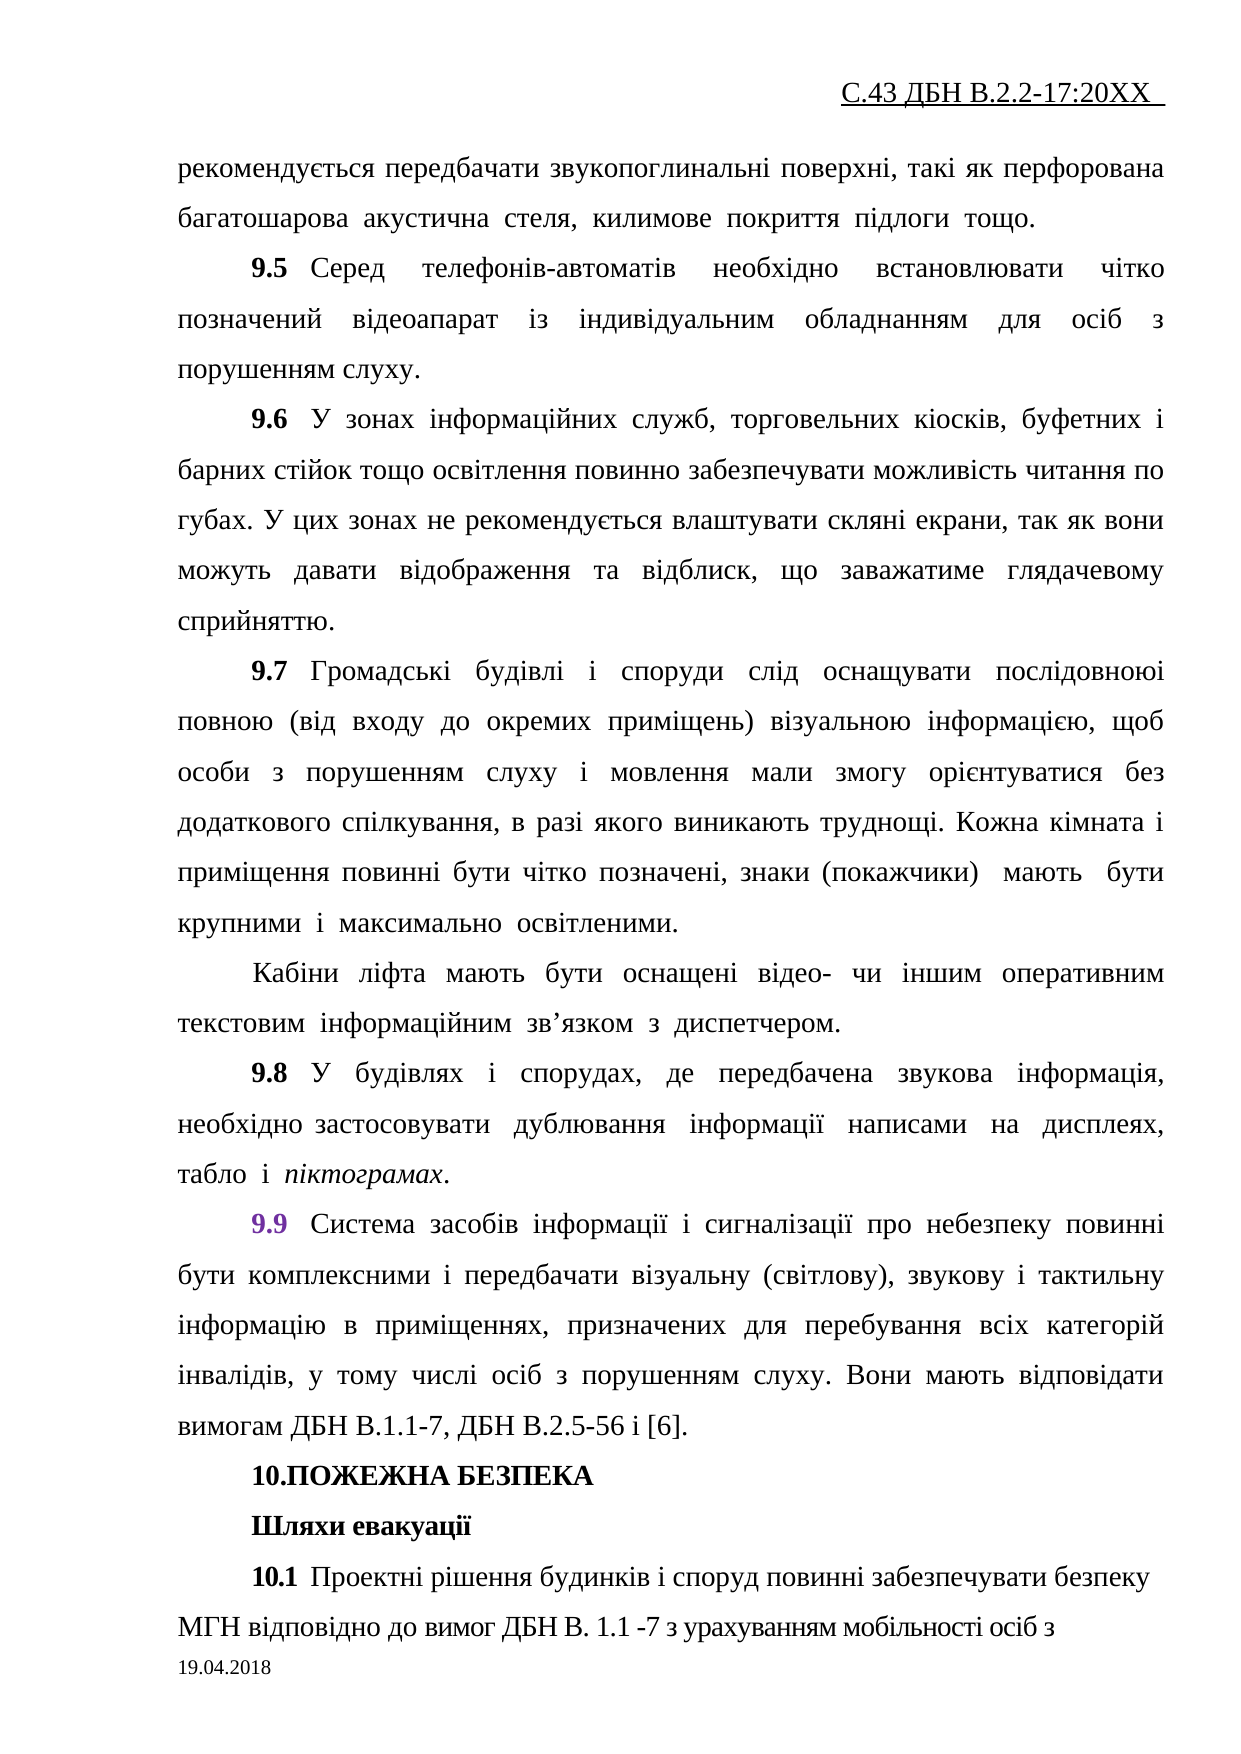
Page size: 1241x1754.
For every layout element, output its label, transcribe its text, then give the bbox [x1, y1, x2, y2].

list Серед телефонів-автоматів необхідно встановлювати чітко позначений відеоапарат із індивідуальним обладнанням для осіб з порушенням слуху. [177, 251, 1165, 385]
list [177, 1559, 1165, 1643]
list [177, 150, 1165, 234]
list У будівлях і спорудах, де передбачена звукова інформація, необхідно застосовувати дублювання інформації написами на дисплеях, табло і піктограмах. [177, 1056, 1165, 1190]
text Кабіни ліфта мають бути оснащені відео- чи іншим оперативним текстовим інформаційним зв’язком з диспетчером. [177, 955, 1165, 1039]
list У зонах інформаційних служб, торговельних кіосків, буфетних і барних стійок тощо освітлення повинно забезпечувати можливість читання по губах. У цих зонах не рекомендується влаштувати скляні екрани, так як вони можуть давати відображення та відблиск, що заважатиме глядачевому сприйняттю. [177, 402, 1165, 636]
list Громадські будівлі і споруди слід оснащувати послідовноюі повною (від входу до окремих приміщень) візуальною інформацією, щоб особи з порушенням слуху і мовлення мали змогу орієнтуватися без додаткового спілкування, в разі якого виникають труднощі. Кожна кімната і приміщення повинні бути чітко позначені, знаки (покажчики) мають бути крупними і максимально освітленими. [177, 653, 1165, 938]
subtitle Шляхи евакуації [177, 1508, 1165, 1542]
subtitle 10.ПОЖЕЖНА БЕЗПЕКА [177, 1458, 1165, 1492]
list Система засобів інформації і сигналізації про небезпеку повинні бути комплексними і передбачати візуальну (світлову), звукову і тактильну інформацію в приміщеннях, призначених для перебування всіх категорій інвалідів, у тому числі осіб з порушенням слуху. Вони мають відповідати вимогам ДБН В.1.1-7, ДБН В.2.5-56 і [6]. [177, 1207, 1165, 1441]
